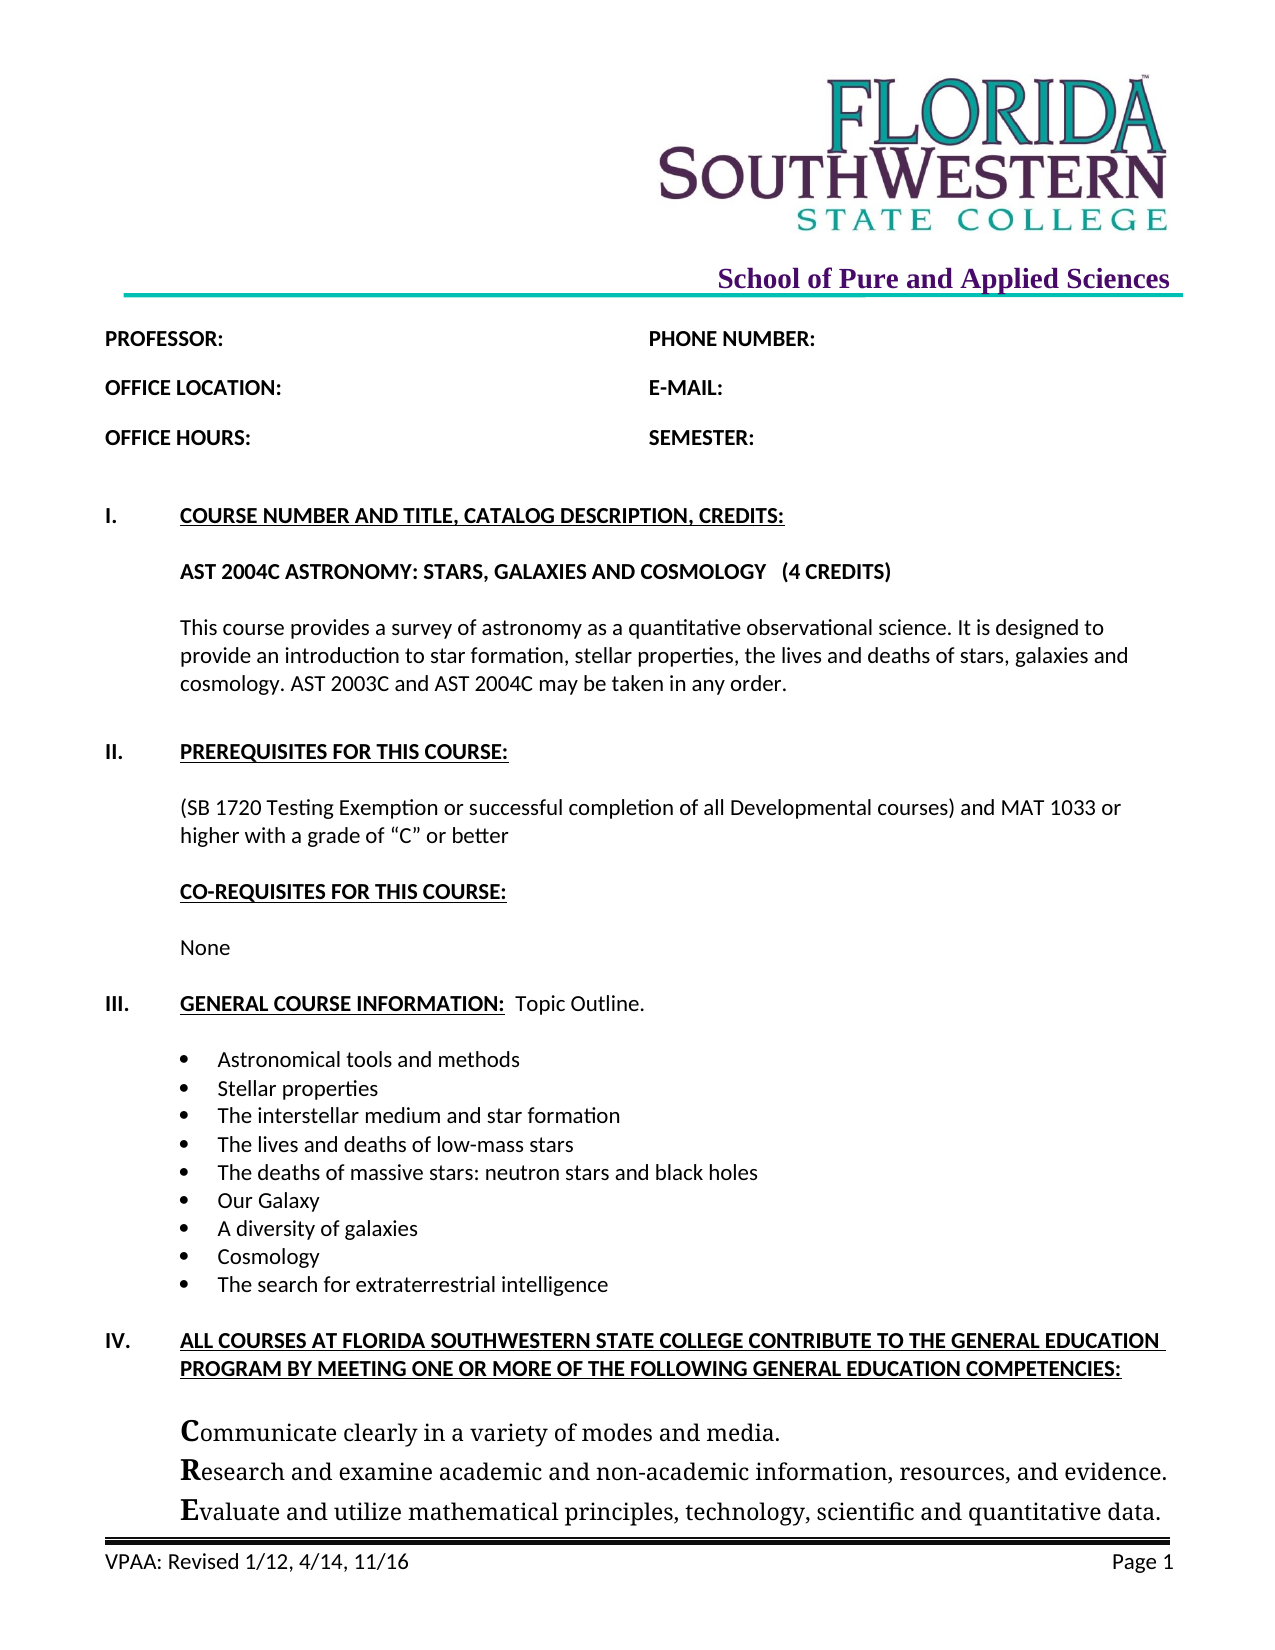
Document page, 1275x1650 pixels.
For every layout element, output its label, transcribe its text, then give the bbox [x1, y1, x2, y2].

text AST 2004C ASTRONOMY: STARS, GALAXIES AND COSMOLOGY (4 CREDITS) [105, 557, 1170, 585]
picture [657, 74, 1171, 233]
list The lives and deaths of low-mass stars [180, 1130, 1170, 1158]
list The search for extraterrestrial intelligence [180, 1270, 1170, 1298]
table_header PROFESSOR: [94, 324, 637, 373]
list Our Galaxy [180, 1186, 1170, 1214]
list PREREQUISITES FOR THIS COURSE: [105, 737, 1170, 765]
text This course provides a survey of astronomy as a quantitative observational science. It is designed to provide an introduction to star formation, stellar properties, the lives and deaths of stars, galaxies and cosmology. AST 2003C and AST 2004C may be taken in any order. [180, 613, 1170, 697]
table_cell SEMESTER: [638, 423, 1181, 473]
text Evaluate and utilize mathematical principles, technology, scientific and quantitative data. [180, 1489, 1170, 1529]
text CO-REQUISITES FOR THIS COURSE: [105, 877, 1170, 906]
list All courses at Florida SouthWestern State College contribute to the general education program by meeting one or more of the following general education competencies: [105, 1326, 1170, 1382]
text Communicate clearly in a variety of modes and media. [180, 1410, 1170, 1449]
table_cell OFFICE LOCATION: [94, 374, 637, 423]
list A diversity of galaxies [180, 1214, 1170, 1242]
text Research and examine academic and non-academic information, resources, and evidence. [180, 1449, 1170, 1489]
list The deaths of massive stars: neutron stars and black holes [180, 1158, 1170, 1186]
list The interstellar medium and star formation [180, 1102, 1170, 1130]
list GENERAL COURSE INFORMATION: Topic Outline. [105, 989, 1170, 1018]
text None [105, 933, 1170, 962]
table_header PHONE NUMBER: [638, 324, 1181, 373]
list Stellar properties [180, 1074, 1170, 1102]
text (SB 1720 Testing Exemption or successful completion of all Developmental courses) and MAT 1033 or higher with a grade of “C” or better [180, 793, 1170, 849]
table_cell OFFICE HOURS: [94, 423, 637, 473]
list Astronomical tools and methods [180, 1046, 1170, 1074]
list COURSE NUMBER AND TITLE, CATALOG DESCRIPTION, CREDITS: [105, 501, 1170, 529]
list Cosmology [180, 1242, 1170, 1270]
table_cell E-MAIL: [638, 374, 1181, 423]
